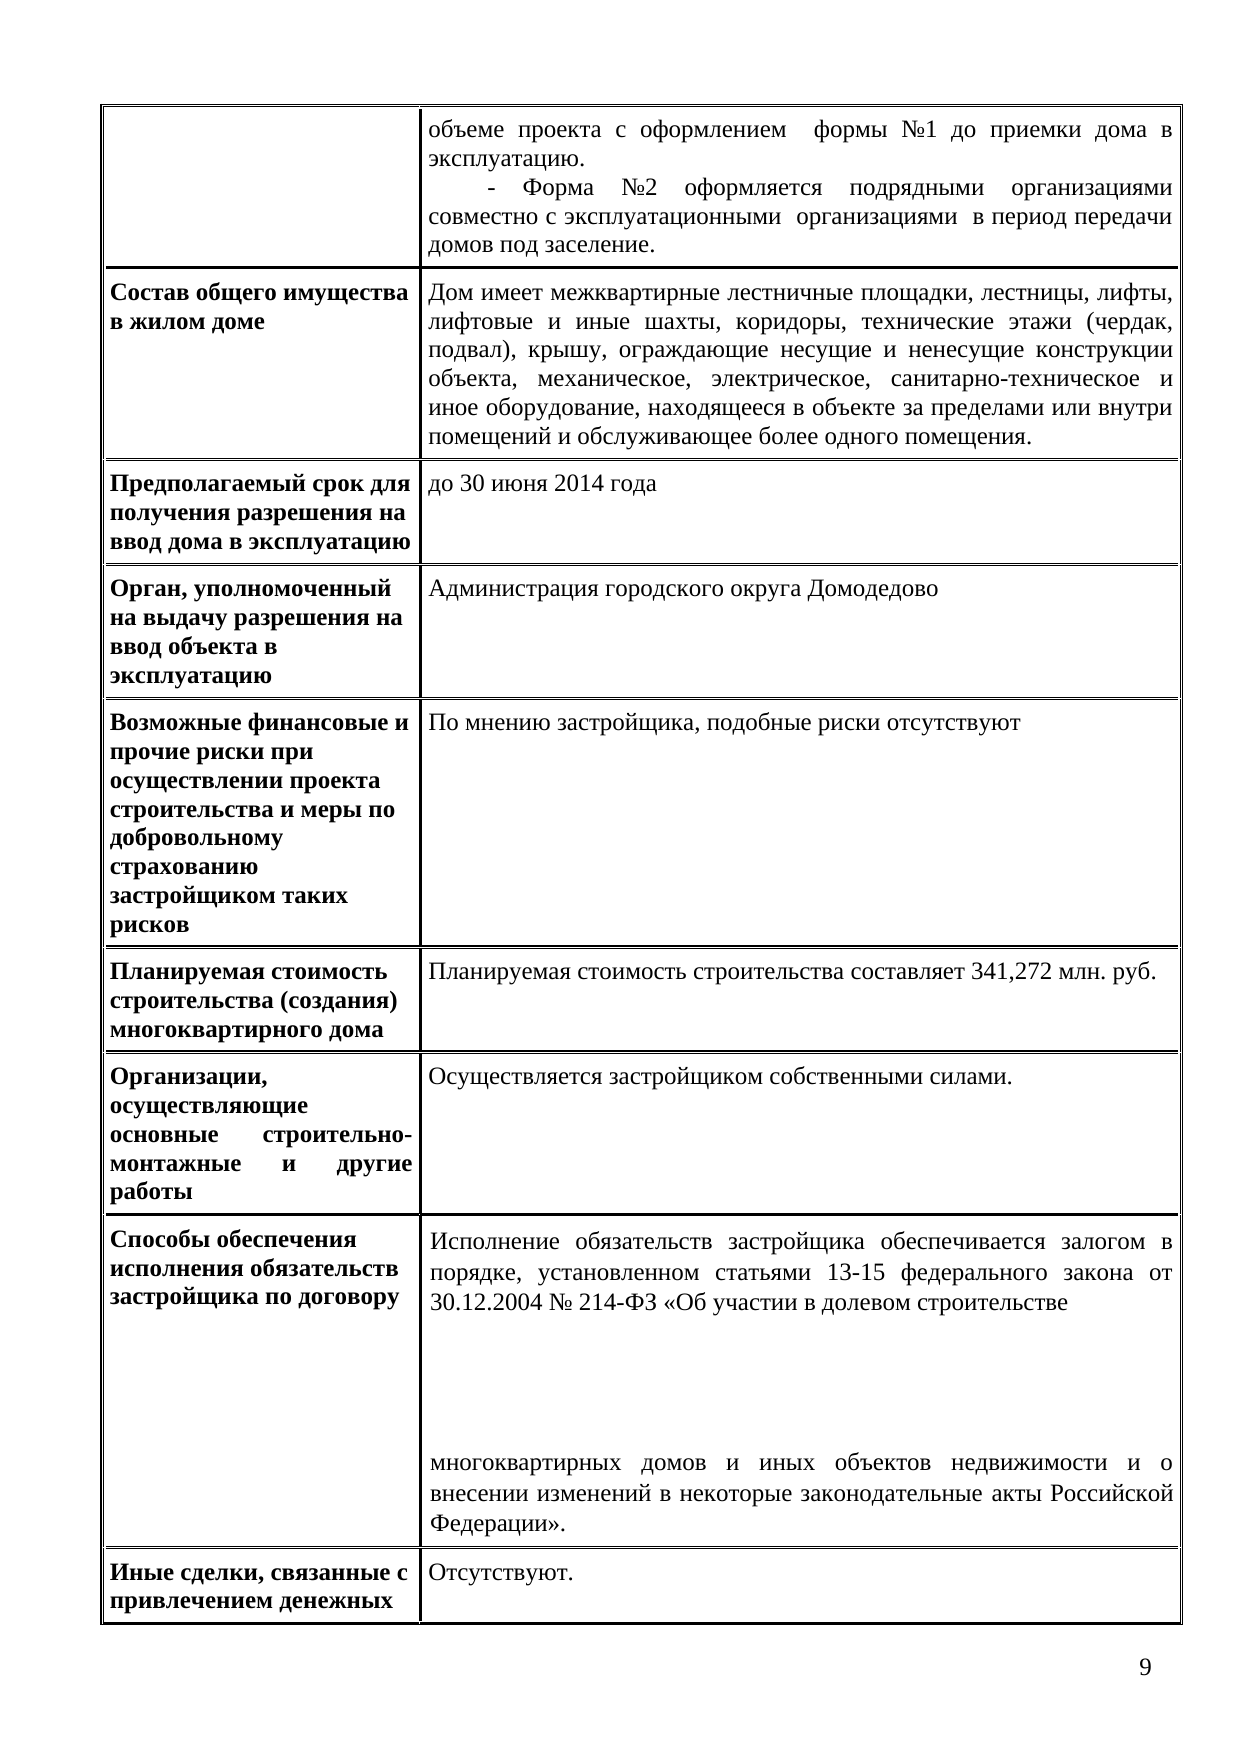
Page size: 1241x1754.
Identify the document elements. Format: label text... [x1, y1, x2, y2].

table_cell Исполнение обязательств застройщика обеспечивается залогом в порядке, установленном статьями 13-15 федерального закона от 30.12.2004 № 214-ФЗ «Об участии в долевом строительстве многоквартирных домов и иных объектов недвижимости и о внесении изменений в некоторые законодательные акты Российской Федерации». [422, 1213, 1181, 1546]
table_cell Способы обеспечения исполнения обязательств застройщика по договору [102, 1213, 419, 1546]
table_cell Планируемая стоимость строительства (создания) многоквартирного дома [104, 945, 419, 1050]
table_cell до 30 июня 2014 года [422, 458, 1180, 562]
table_cell По мнению застройщика, подобные риски отсутствуют [422, 696, 1180, 945]
table_cell Отсутствуют. [420, 1546, 1181, 1622]
table_cell Орган, уполномоченный на выдачу разрешения на ввод объекта в эксплуатацию [104, 563, 419, 696]
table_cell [102, 1546, 420, 1622]
table_cell Организации, осуществляющие основные строительно-монтажные и другие работы [104, 1050, 419, 1213]
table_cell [104, 105, 420, 266]
table_cell Возможные финансовые и прочие риски при осуществлении проекта строительства и меры по добровольному страхованию застройщиком таких рисков [104, 696, 419, 945]
table_cell Администрация городского округа Домодедово [422, 563, 1180, 696]
table_cell Дом имеет межквартирные лестничные площадки, лестницы, лифты, лифтовые и иные шахты, коридоры, технические этажи (чердак, подвал), крышу, ограждающие несущие и ненесущие конструкции объекта, механическое, электрическое, санитарно-техническое и иное оборудование, находящееся в объекте за пределами или внутри помещений и обслуживающее более одного помещения. [422, 266, 1180, 457]
table_cell Осуществляется застройщиком собственными силами. [422, 1050, 1180, 1213]
table_cell Состав общего имущества в жилом доме [104, 266, 419, 457]
table_cell Планируемая стоимость строительства составляет 341,272 млн. руб. [422, 945, 1180, 1050]
table_cell Предполагаемый срок для получения разрешения на ввод дома в эксплуатацию [104, 458, 419, 562]
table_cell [420, 107, 1180, 266]
